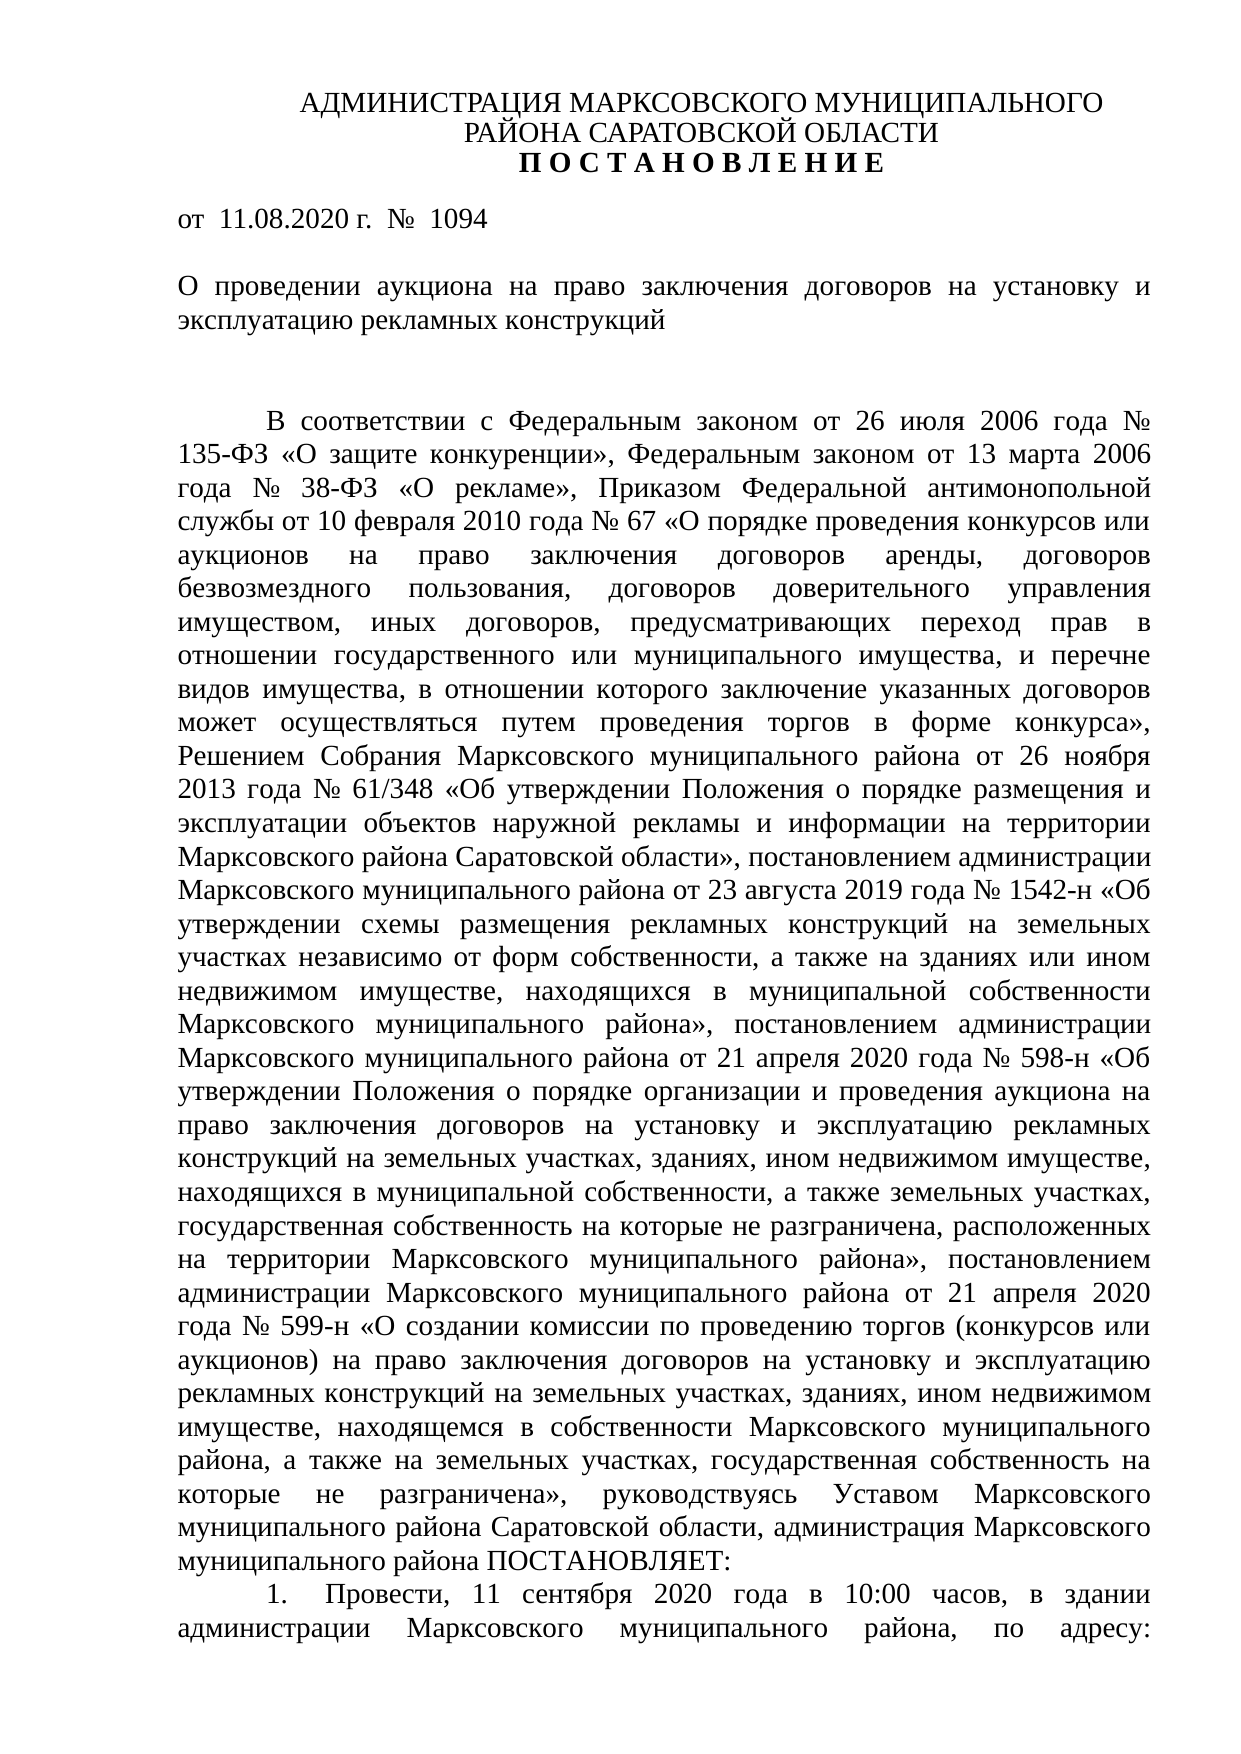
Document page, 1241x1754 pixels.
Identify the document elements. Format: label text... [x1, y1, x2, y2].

text от 11.08.2020 г. № 1094 [177, 205, 1152, 235]
list П О С Т А Н О В Л Е Н И Е [177, 149, 1152, 179]
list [177, 1577, 1152, 1644]
text О проведении аукциона на право заключения договоров на установку и эксплуатацию рекламных конструкций [177, 268, 1152, 336]
text В соответствии с Федеральным законом от 26 июля 2006 года № 135-ФЗ «О защите конкуренции», Федеральным законом от 13 марта 2006 года № 38-ФЗ «О рекламе», Приказом Федеральной антимонопольной службы от 10 февраля 2010 года № 67 «О порядке проведения конкурсов или аукционов на право заключения договоров аренды, договоров безвозмездного пользования, договоров доверительного управления имуществом, иных договоров, предусматривающих переход прав в отношении государственного или муниципального имущества, и перечне видов имущества, в отношении которого заключение указанных договоров может осуществляться путем проведения торгов в форме конкурса», Решением Собрания Марксовского муниципального района от 26 ноября 2013 года № 61/348 «Об утверждении Положения о порядке размещения и эксплуатации объектов наружной рекламы и информации на территории Марксовского района Саратовской области», постановлением администрации Марксовского муниципального района от 23 августа 2019 года № 1542-н «Об утверждении схемы размещения рекламных конструкций на земельных участках независимо от форм собственности, а также на зданиях или ином недвижимом имуществе, находящихся в муниципальной собственности Марксовского муниципального района», постановлением администрации Марксовского муниципального района от 21 апреля 2020 года № 598-н «Об утверждении Положения о порядке организации и проведения аукциона на право заключения договоров на установку и эксплуатацию рекламных конструкций на земельных участках, зданиях, ином недвижимом имуществе, находящихся в муниципальной собственности, а также земельных участках, государственная собственность на которые не разграничена, расположенных на территории Марксовского муниципального района», постановлением администрации Марксовского муниципального района от 21 апреля 2020 года № 599-н «О создании комиссии по проведению торгов (конкурсов или аукционов) на право заключения договоров на установку и эксплуатацию рекламных конструкций на земельных участках, зданиях, ином недвижимом имуществе, находящемся в собственности Марксовского муниципального района, а также на земельных участках, государственная собственность на которые не разграничена», руководствуясь Уставом Марксовского муниципального района Саратовской области, администрация Марксовского муниципального района ПОСТАНОВЛЯЕТ: [177, 403, 1152, 1577]
list АДМИНИСТРАЦИЯ МАРКСОВСКОГО МУНИЦИПАЛЬНОГО [177, 89, 1152, 119]
list РАЙОНА САРАТОВСКОЙ ОБЛАСТИ [177, 119, 1152, 149]
